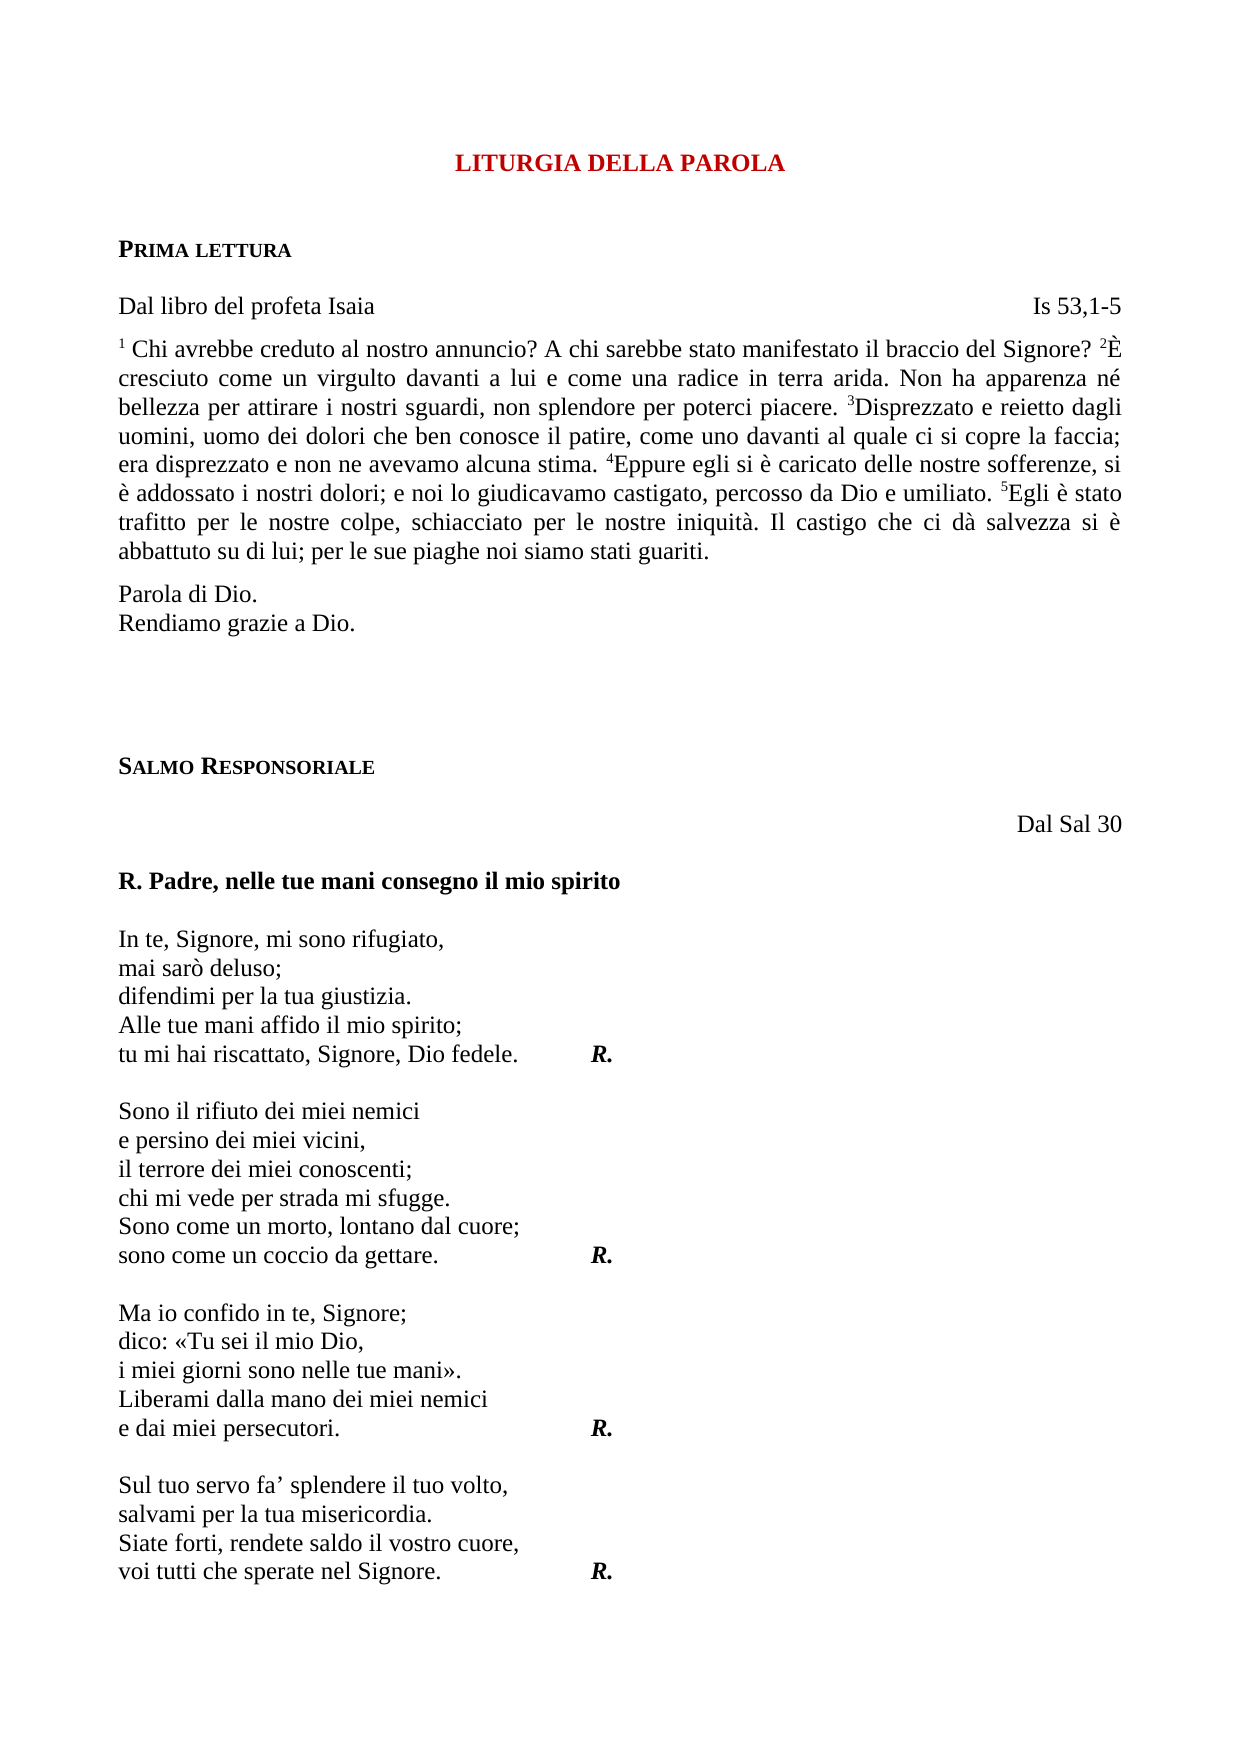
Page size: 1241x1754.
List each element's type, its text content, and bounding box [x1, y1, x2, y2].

text LITURGIA DELLA PAROLA [118, 148, 1122, 176]
text In te, Signore, mi sono rifugiato, mai sarò deluso; difendimi per la tua giustizia. Alle tue mani affido il mio spirito; tu mi hai riscattato, Signore, Dio fedele. R. Sono il rifiuto dei miei nemici e persino dei miei vicini, il terrore dei miei conoscenti; chi mi vede per strada mi sfugge. Sono come un morto, lontano dal cuore; sono come un coccio da gettare. R. Ma io confido in te, Signore; dico: «Tu sei il mio Dio, i miei giorni sono nelle tue mani». Liberami dalla mano dei miei nemici e dai miei persecutori. R. Sul tuo servo fa’ splendere il tuo volto, salvami per la tua misericordia. Siate forti, rendete saldo il vostro cuore, voi tutti che sperate nel Signore. R. [118, 924, 1122, 1585]
text R. Padre, nelle tue mani consegno il mio spirito [118, 866, 1122, 895]
text Parola di Dio. [118, 579, 1122, 608]
text 1 Chi avrebbe creduto al nostro annuncio? A chi sarebbe stato manifestato il braccio del Signore? 2È cresciuto come un virgulto davanti a lui e come una radice in terra arida. Non ha apparenza né bellezza per attirare i nostri sguardi, non splendore per poterci piacere. 3Disprezzato e reietto dagli uomini, uomo dei dolori che ben conosce il patire, come uno davanti al quale ci si copre la faccia; era disprezzato e non ne avevamo alcuna stima. 4Eppure egli si è caricato delle nostre sofferenze, si è addossato i nostri dolori; e noi lo giudicavamo castigato, percosso da Dio e umiliato. 5Egli è stato trafitto per le nostre colpe, schiacciato per le nostre iniquità. Il castigo che ci dà salvezza si è abbattuto su di lui; per le sue piaghe noi siamo stati guariti. [118, 334, 1122, 564]
text Dal libro del profeta Isaia Is 53,1-5 [118, 291, 1122, 320]
text Rendiamo grazie a Dio. [118, 608, 1122, 636]
text Prima lettura [118, 234, 1122, 263]
text Dal Sal 30 [118, 780, 1122, 838]
text Salmo Responsoriale [118, 751, 1122, 780]
